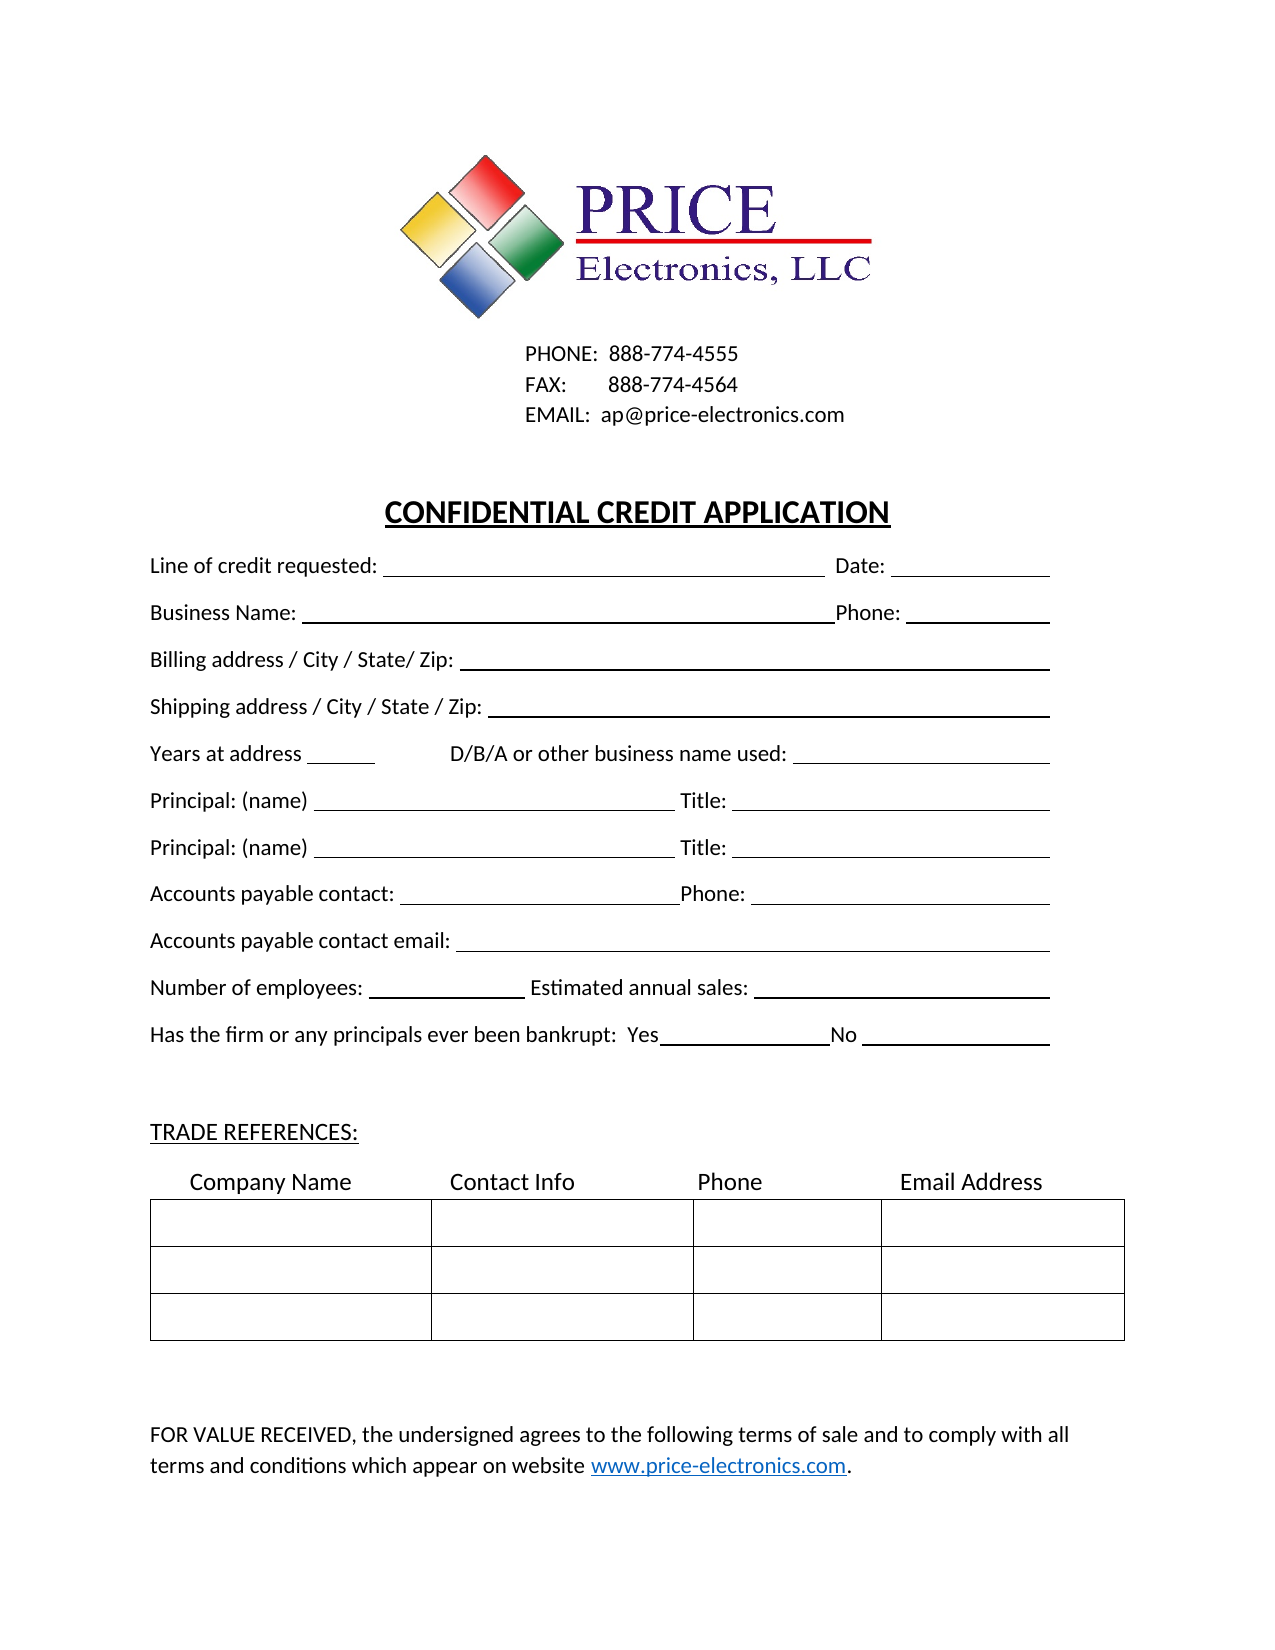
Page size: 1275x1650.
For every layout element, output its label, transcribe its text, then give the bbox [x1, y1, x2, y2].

table_header [882, 1200, 1124, 1246]
text Principal: (name) Title: [150, 786, 1125, 814]
table_cell [694, 1247, 881, 1293]
text Accounts payable contact: Phone: [150, 879, 1125, 907]
table_cell [882, 1294, 1124, 1340]
text Has the firm or any principals ever been bankrupt: Yes No [150, 1020, 1125, 1048]
text Number of employees: Estimated annual sales: [150, 973, 1125, 1001]
text EMAIL: ap@price-electronics.com [150, 400, 1125, 428]
table_header [151, 1200, 431, 1246]
text Company Name Contact Info Phone Email Address [150, 1166, 1125, 1197]
text Accounts payable contact email: [150, 926, 1125, 954]
text PHONE: 888-774-4555 [150, 339, 1125, 367]
picture [393, 150, 882, 321]
table_cell [694, 1294, 881, 1340]
table_cell [432, 1247, 693, 1293]
text Years at address D/B/A or other business name used: [150, 739, 1125, 767]
text FAX: 888-774-4564 [150, 370, 1125, 398]
text Principal: (name) Title: [150, 833, 1125, 861]
text Shipping address / City / State / Zip: [150, 692, 1125, 720]
table_cell [151, 1294, 431, 1340]
table_cell [432, 1294, 693, 1340]
text FOR VALUE RECEIVED, the undersigned agrees to the following terms of sale and to comply with all terms and conditions which appear on website www.price-electronics.com. [150, 1421, 1125, 1479]
text Billing address / City / State/ Zip: [150, 645, 1125, 673]
text CONFIDENTIAL CREDIT APPLICATION [150, 491, 1125, 531]
text TRADE REFERENCES: [150, 1117, 1125, 1147]
table_header [432, 1200, 693, 1246]
text Line of credit requested: Date: [150, 551, 1125, 579]
table_header [694, 1200, 881, 1246]
table_cell [151, 1247, 431, 1293]
table_cell [882, 1247, 1124, 1293]
text Business Name: Phone: [150, 598, 1125, 626]
